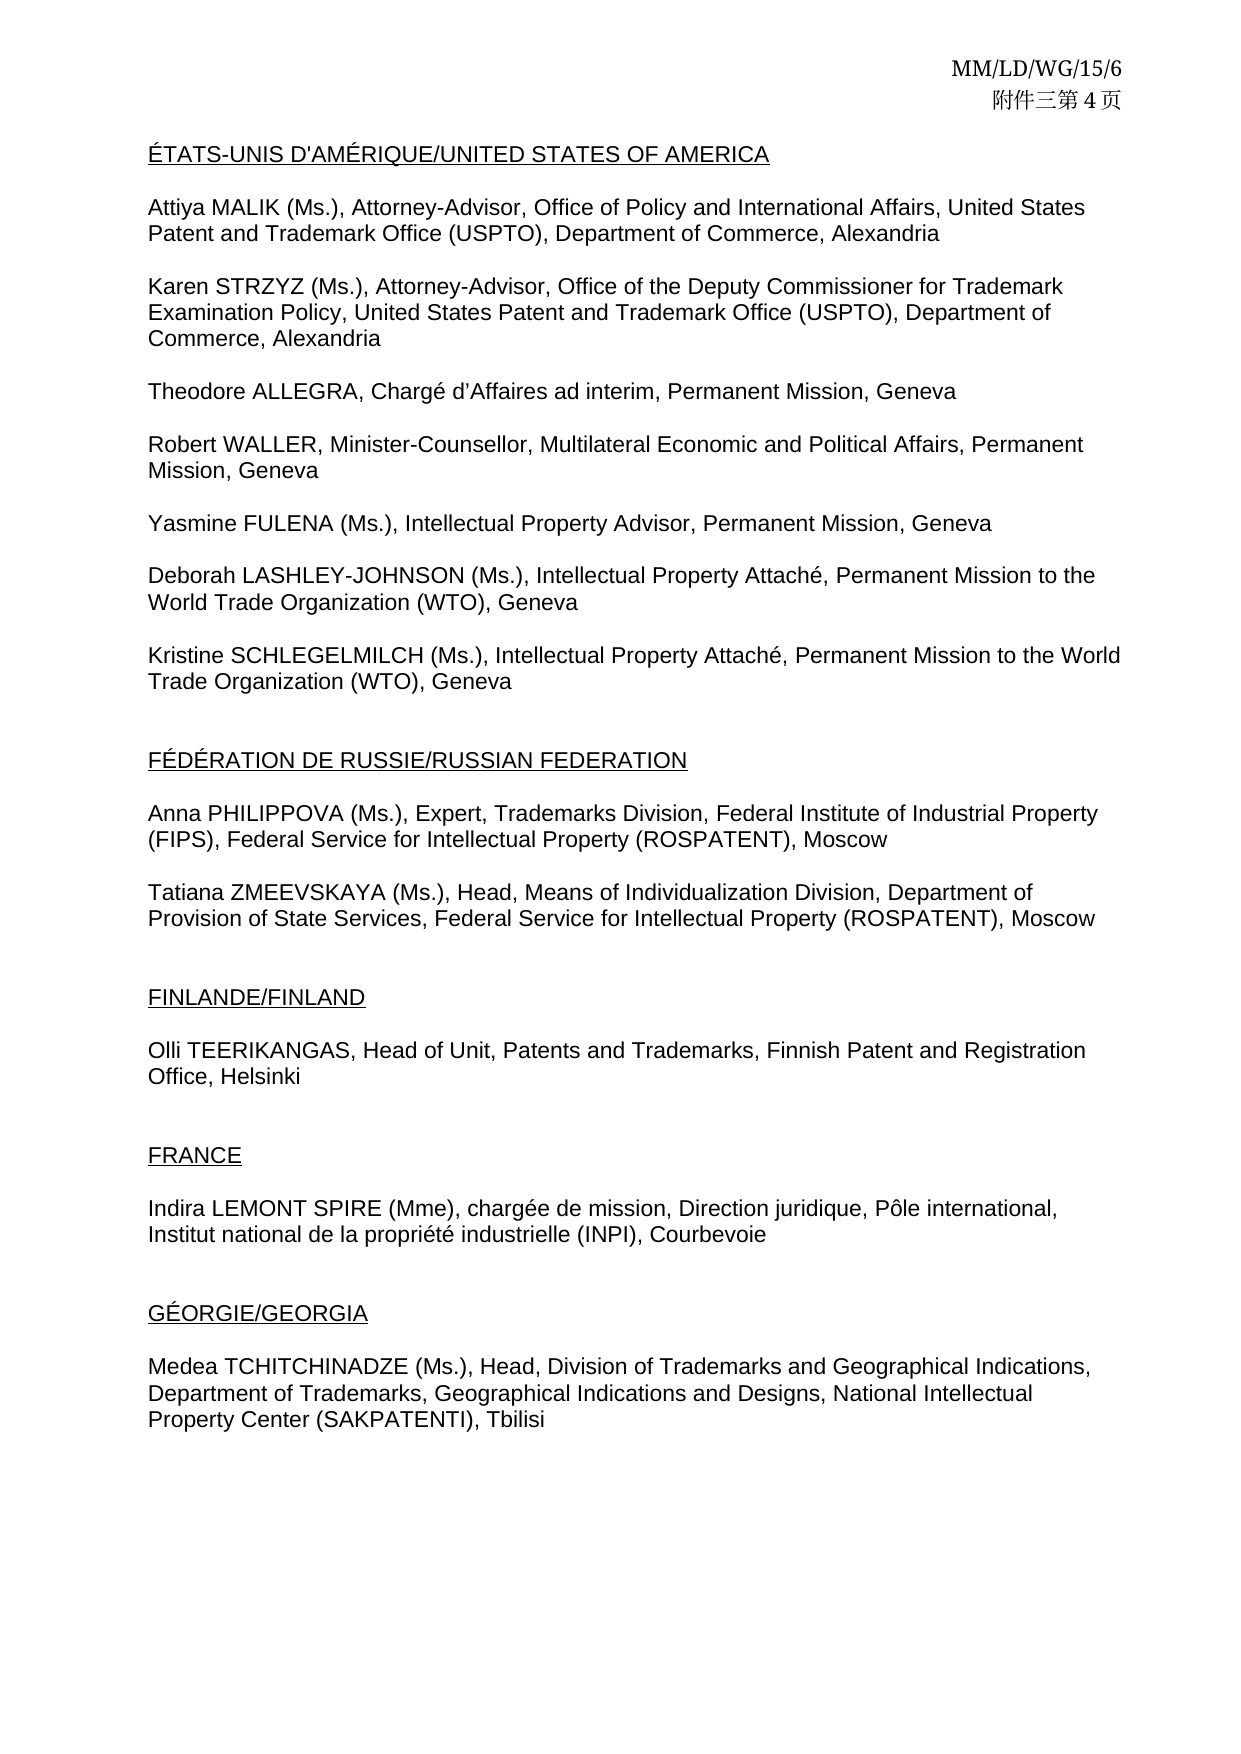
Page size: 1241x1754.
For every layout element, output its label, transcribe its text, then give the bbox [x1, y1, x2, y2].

text Kristine SCHLEGELMILCH (Ms.), Intellectual Property Attaché, Permanent Mission to the World Trade Organization (WTO), Geneva [148, 642, 1122, 694]
text FÉDÉRATION DE RUSSIE/RUSSIAN FEDERATION [148, 747, 1122, 773]
text Karen STRZYZ (Ms.), Attorney-Advisor, Office of the Deputy Commissioner for Trademark Examination Policy, United States Patent and Trademark Office (USPTO), Department of Commerce, Alexandria [148, 273, 1122, 352]
text Anna PHILIPPOVA (Ms.), Expert, Trademarks Division, Federal Institute of Industrial Property (FIPS), Federal Service for Intellectual Property (ROSPATENT), Moscow [148, 800, 1122, 852]
text Tatiana ZMEEVSKAYA (Ms.), Head, Means of Individualization Division, Department of Provision of State Services, Federal Service for Intellectual Property (ROSPATENT), Moscow [148, 879, 1122, 931]
text Attiya MALIK (Ms.), Attorney-Advisor, Office of Policy and International Affairs, United States Patent and Trademark Office (USPTO), Department of Commerce, Alexandria [148, 193, 1122, 246]
text Theodore ALLEGRA, Chargé d’Affaires ad interim, Permanent Mission, Geneva [148, 378, 1122, 404]
text FRANCE [148, 1142, 1122, 1169]
text Medea TCHITCHINADZE (Ms.), Head, Division of Trademarks and Geographical Indications, Department of Trademarks, Geographical Indications and Designs, National Intellectual Property Center (SAKPATENTI), Tbilisi [148, 1353, 1122, 1432]
text FINLANDE/FINLAND [148, 984, 1122, 1011]
text Robert WALLER, Minister-Counsellor, Multilateral Economic and Political Affairs, Permanent Mission, Geneva [148, 431, 1122, 483]
text ÉTATS-UNIS D'AMÉRIQUE/UNITED STATES OF AMERICA [148, 141, 1122, 167]
text GÉORGIE/GEORGIA [148, 1300, 1122, 1327]
text Deborah LASHLEY-JOHNSON (Ms.), Intellectual Property Attaché, Permanent Mission to the World Trade Organization (WTO), Geneva [148, 562, 1122, 615]
text Olli TEERIKANGAS, Head of Unit, Patents and Trademarks, Finnish Patent and Registration Office, Helsinki [148, 1037, 1122, 1089]
text Yasmine FULENA (Ms.), Intellectual Property Advisor, Permanent Mission, Geneva [148, 510, 1122, 536]
text Indira LEMONT SPIRE (Mme), chargée de mission, Direction juridique, Pôle international, Institut national de la propriété industrielle (INPI), Courbevoie [148, 1195, 1122, 1248]
